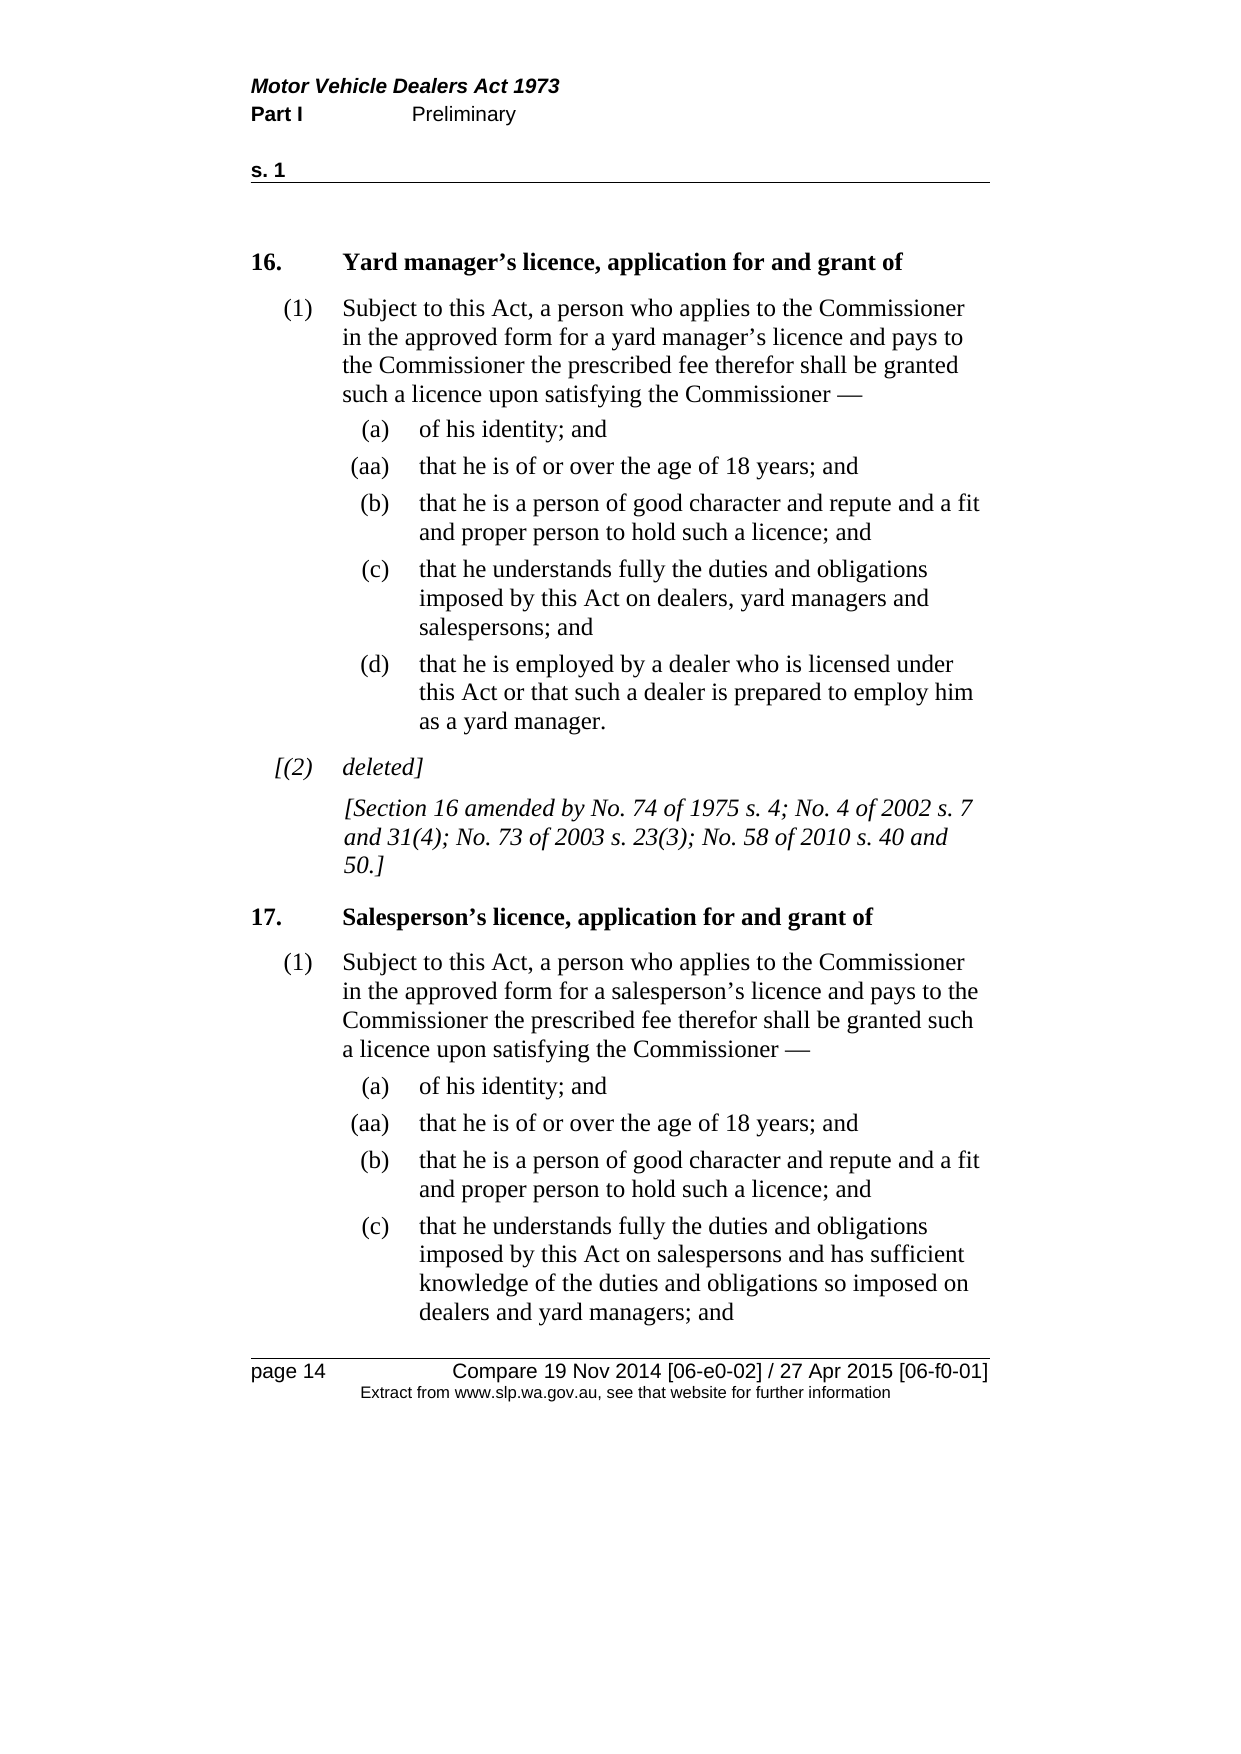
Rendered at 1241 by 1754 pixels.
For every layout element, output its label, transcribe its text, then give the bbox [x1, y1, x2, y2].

text (1) Subject to this Act, a person who applies to the Commissioner in the approved form for a salesperson’s licence and pays to the Commissioner the prescribed fee therefor shall be granted such a licence upon satisfying the Commissioner — [251, 947, 990, 1062]
text (a) of his identity; and [251, 414, 990, 443]
subtitle 17. Salesperson’s licence, application for and grant of [251, 902, 990, 931]
text (aa) that he is of or over the age of 18 years; and [251, 451, 990, 480]
text [Section 16 amended by No. 74 of 1975 s. 4; No. 4 of 2002 s. 7 and 31(4); No. 73 of 2003 s. 23(3); No. 58 of 2010 s. 40 and 50.] [251, 793, 990, 879]
text (a) of his identity; and [251, 1071, 990, 1099]
text (aa) that he is of or over the age of 18 years; and [251, 1108, 990, 1137]
subtitle 16. Yard manager’s licence, application for and grant of [251, 247, 990, 276]
text (c) that he understands fully the duties and obligations imposed by this Act on salespersons and has sufficient knowledge of the duties and obligations so imposed on dealers and yard managers; and [251, 1211, 990, 1326]
text (b) that he is a person of good character and repute and a fit and proper person to hold such a licence; and [251, 488, 990, 546]
text (c) that he understands fully the duties and obligations imposed by this Act on dealers, yard managers and salespersons; and [251, 554, 990, 640]
text (b) that he is a person of good character and repute and a fit and proper person to hold such a licence; and [251, 1145, 990, 1202]
text (1) Subject to this Act, a person who applies to the Commissioner in the approved form for a yard manager’s licence and pays to the Commissioner the prescribed fee therefor shall be granted such a licence upon satisfying the Commissioner — [251, 293, 990, 408]
text [(2) deleted] [251, 752, 990, 780]
text (d) that he is employed by a dealer who is licensed under this Act or that such a dealer is prepared to employ him as a yard manager. [251, 649, 990, 735]
